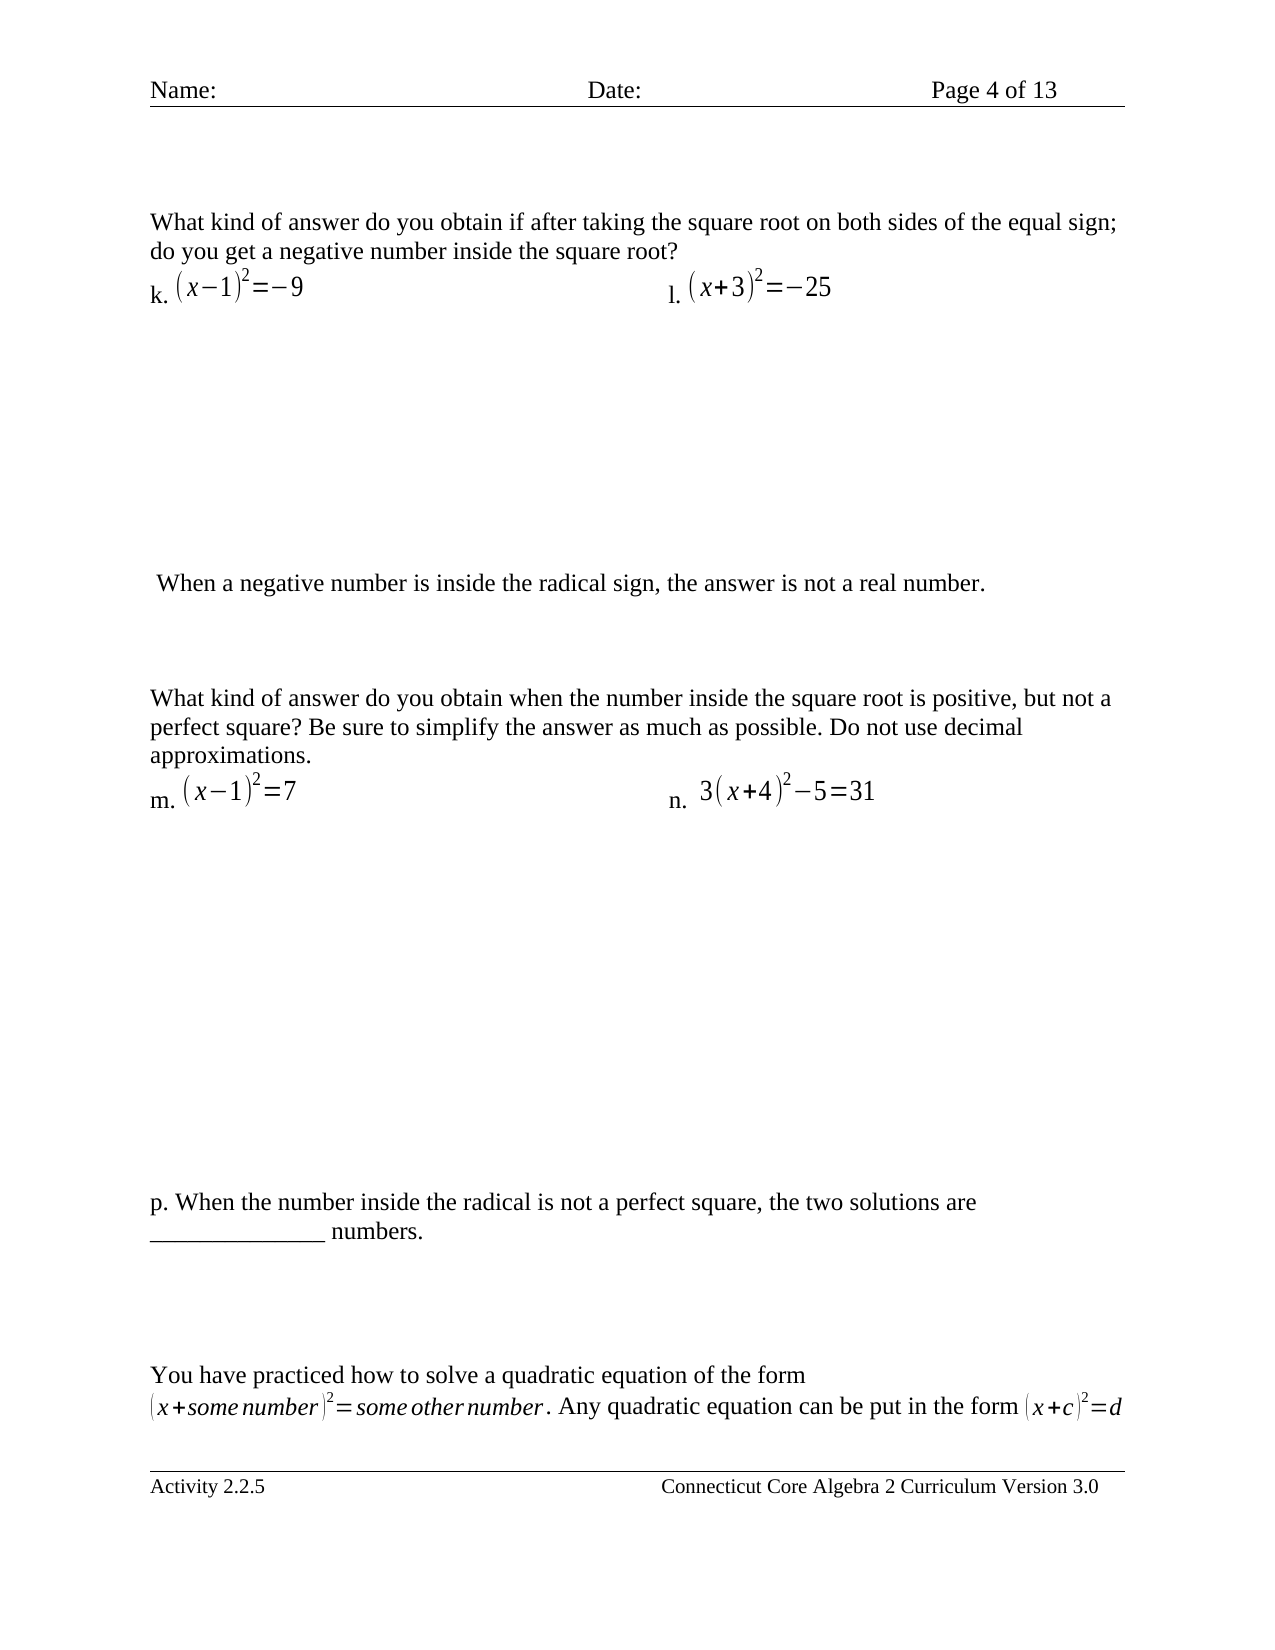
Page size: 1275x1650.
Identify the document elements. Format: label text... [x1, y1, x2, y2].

text What kind of answer do you obtain when the number inside the square root is positive, but not a perfect square? Be sure to simplify the answer as much as possible. Do not use decimal approximations. [150, 683, 1125, 769]
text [150, 1360, 1125, 1422]
text What kind of answer do you obtain if after taking the square root on both sides of the equal sign; do you get a negative number inside the square root? [150, 207, 1125, 265]
text p. When the number inside the radical is not a perfect square, the two solutions are ______________ numbers. [150, 1187, 1125, 1245]
text k. l. [150, 265, 1125, 309]
text m. n. [150, 769, 1125, 813]
text When a negative number is inside the radical sign, the answer is not a real number. [150, 568, 1125, 597]
